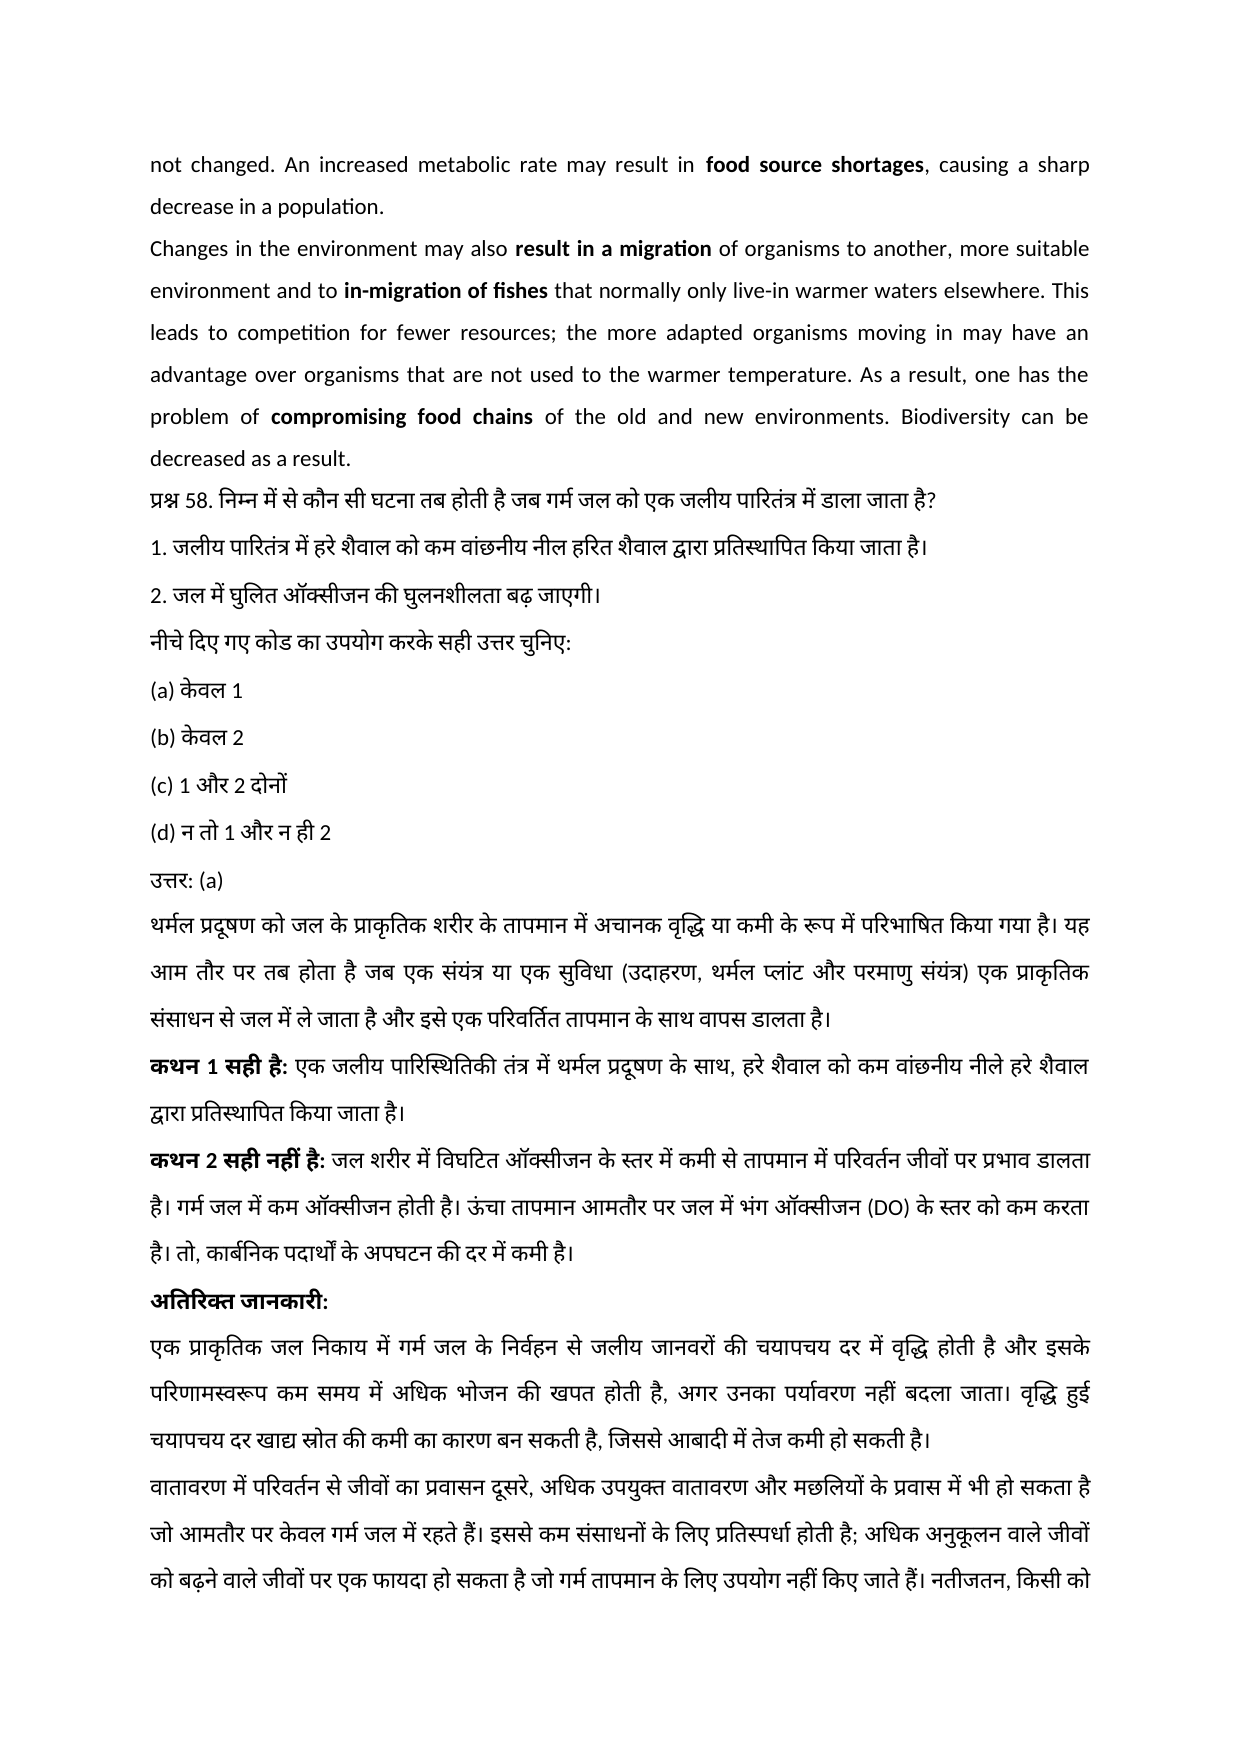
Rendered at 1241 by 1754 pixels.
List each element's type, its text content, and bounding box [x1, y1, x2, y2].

text उत्तर: (a) [150, 866, 1090, 897]
text (c) 1 और 2 दोनों [150, 771, 1090, 802]
text 1. जलीय पारितंत्र में हरे शैवाल को कम वांछनीय नील हरित शैवाल द्वारा प्रतिस्थापित किया जाता है। [150, 533, 1090, 565]
text प्रश्न 58. निम्न में से कौन सी घटना तब होती है जब गर्म जल को एक जलीय पारितंत्र में डाला जाता है? [150, 486, 1090, 517]
text (b) केवल 2 [150, 723, 1090, 755]
text (a) केवल 1 [150, 676, 1090, 707]
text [150, 1473, 1090, 1598]
text एक प्राकृतिक जल निकाय में गर्म जल के निर्वहन से जलीय जानवरों की चयापचय दर में वृद्धि होती है और इसके परिणामस्वरूप कम समय में अधिक भोजन की खपत होती है, अगर उनका पर्यावरण नहीं बदला जाता। वृद्धि हुई चयापचय दर खाद्य स्रोत की कमी का कारण बन सकती है, जिससे आबादी में तेज कमी हो सकती है। [150, 1334, 1090, 1457]
text अतिरिक्त जानकारी: [150, 1287, 1090, 1318]
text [150, 150, 1090, 220]
text 2. जल में घुलित ऑक्सीजन की घुलनशीलता बढ़ जाएगी। [150, 581, 1090, 612]
text नीचे दिए गए कोड का उपयोग करके सही उत्तर चुनिए: [150, 628, 1090, 660]
text कथन 2 सही नहीं है: जल शरीर में विघटित ऑक्सीजन के स्तर में कमी से तापमान में परिवर्तन जीवों पर प्रभाव डालता है। गर्म जल में कम ऑक्सीजन होती है। ऊंचा तापमान आमतौर पर जल में भंग ऑक्सीजन (DO) के स्तर को कम करता है। तो, कार्बनिक पदार्थों के अपघटन की दर में कमी है। [150, 1146, 1090, 1271]
text Changes in the environment may also result in a migration of organisms to another, more suitable environment and to in-migration of fishes that normally only live-in warmer waters elsewhere. This leads to competition for fewer resources; the more adapted organisms moving in may have an advantage over organisms that are not used to the warmer temperature. As a result, one has the problem of compromising food chains of the old and new environments. Biodiversity can be decreased as a result. [150, 234, 1090, 472]
text थर्मल प्रदूषण को जल के प्राकृतिक शरीर के तापमान में अचानक वृद्धि या कमी के रूप में परिभाषित किया गया है। यह आम तौर पर तब होता है जब एक संयंत्र या एक सुविधा (उदाहरण, थर्मल प्लांट और परमाणु संयंत्र) एक प्राकृतिक संसाधन से जल में ले जाता है और इसे एक परिवर्तित तापमान के साथ वापस डालता है। [150, 913, 1090, 1036]
text कथन 1 सही है: एक जलीय पारिस्थितिकी तंत्र में थर्मल प्रदूषण के साथ, हरे शैवाल को कम वांछनीय नीले हरे शैवाल द्वारा प्रतिस्थापित किया जाता है। [150, 1052, 1090, 1130]
text (d) न तो 1 और न ही 2 [150, 818, 1090, 850]
